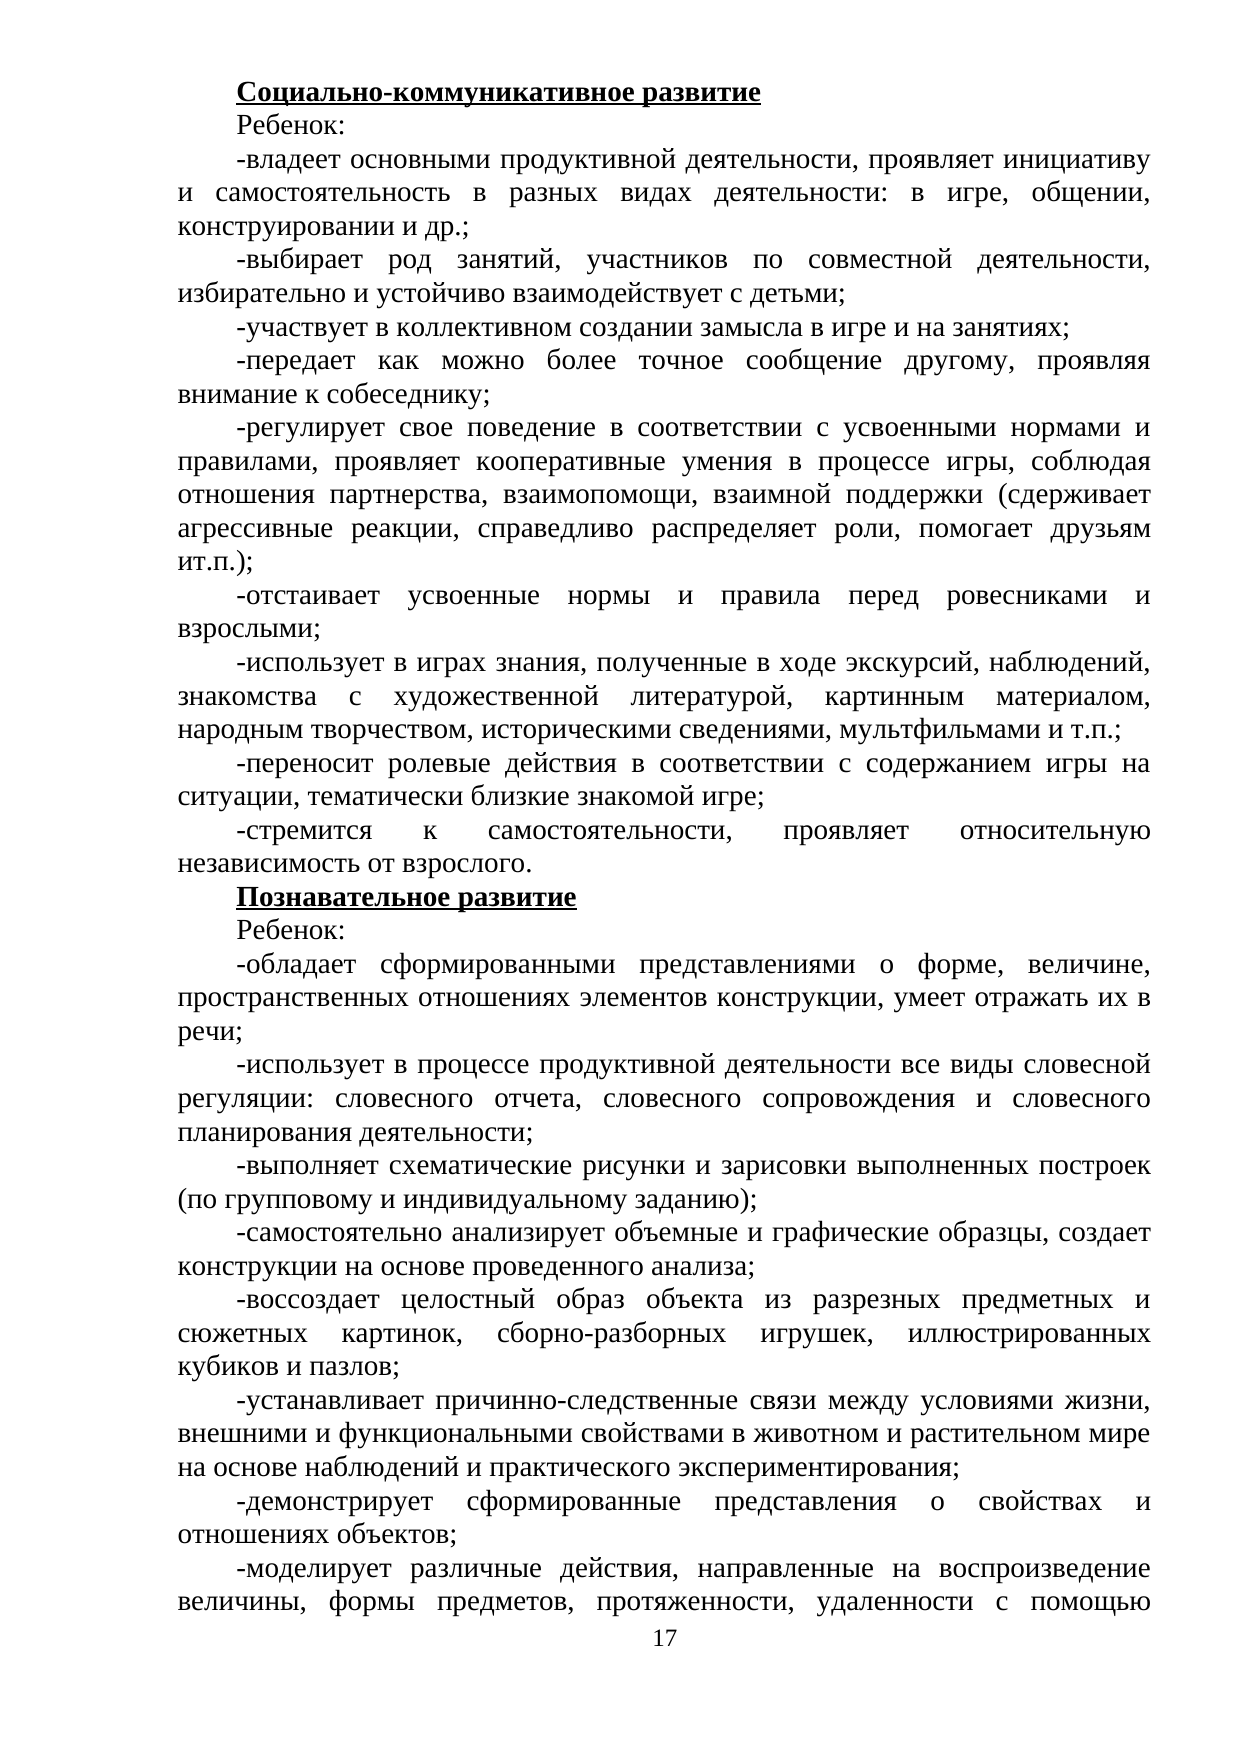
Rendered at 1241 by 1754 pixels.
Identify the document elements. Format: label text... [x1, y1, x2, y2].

text -обладает сформированными представлениями о форме, величине, пространственных отношениях элементов конструкции, умеет отражать их в речи; [177, 946, 1152, 1047]
text -выбирает род занятий, участников по совместной деятельности, избирательно и устойчиво взаимодействует с детьми; [177, 242, 1152, 309]
text -отстаивает усвоенные нормы и правила перед ровесниками и взрослыми; [177, 577, 1152, 644]
text -передает как можно более точное сообщение другому, проявляя внимание к собеседнику; [177, 342, 1152, 409]
text -участвует в коллективном создании замысла в игре и на занятиях; [177, 309, 1152, 342]
text Познавательное развитие [177, 879, 1152, 912]
text -стремится к самостоятельности, проявляет относительную независимость от взрослого. [177, 812, 1152, 879]
text -демонстрирует сформированные представления о свойствах и отношениях объектов; [177, 1483, 1152, 1550]
text -владеет основными продуктивной деятельности, проявляет инициативу и самостоятельность в разных видах деятельности: в игре, общении, конструировании и др.; [177, 141, 1152, 242]
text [177, 1550, 1152, 1617]
text Социально-коммуникативное развитие [177, 74, 1152, 107]
text -переносит ролевые действия в соответствии с содержанием игры на ситуации, тематически близкие знакомой игре; [177, 745, 1152, 812]
text -воссоздает целостный образ объекта из разрезных предметных и сюжетных картинок, сборно-разборных игрушек, иллюстрированных кубиков и пазлов; [177, 1281, 1152, 1382]
text Ребенок: [177, 912, 1152, 946]
text Ребенок: [177, 107, 1152, 141]
text -устанавливает причинно-следственные связи между условиями жизни, внешними и функциональными свойствами в животном и растительном мире на основе наблюдений и практического экспериментирования; [177, 1382, 1152, 1483]
text -выполняет схематические рисунки и зарисовки выполненных построек (по групповому и индивидуальному заданию); [177, 1147, 1152, 1214]
text -самостоятельно анализирует объемные и графические образцы, создает конструкции на основе проведенного анализа; [177, 1214, 1152, 1281]
text -регулирует свое поведение в соответствии с усвоенными нормами и правилами, проявляет кооперативные умения в процессе игры, соблюдая отношения партнерства, взаимопомощи, взаимной поддержки (сдерживает агрессивные реакции, справедливо распределяет роли, помогает друзьям ит.п.); [177, 409, 1152, 577]
text -использует в процессе продуктивной деятельности все виды словесной регуляции: словесного отчета, словесного сопровождения и словесного планирования деятельности; [177, 1047, 1152, 1147]
text -использует в играх знания, полученные в ходе экскурсий, наблюдений, знакомства с художественной литературой, картинным материалом, народным творчеством, историческими сведениями, мультфильмами и т.п.; [177, 644, 1152, 745]
